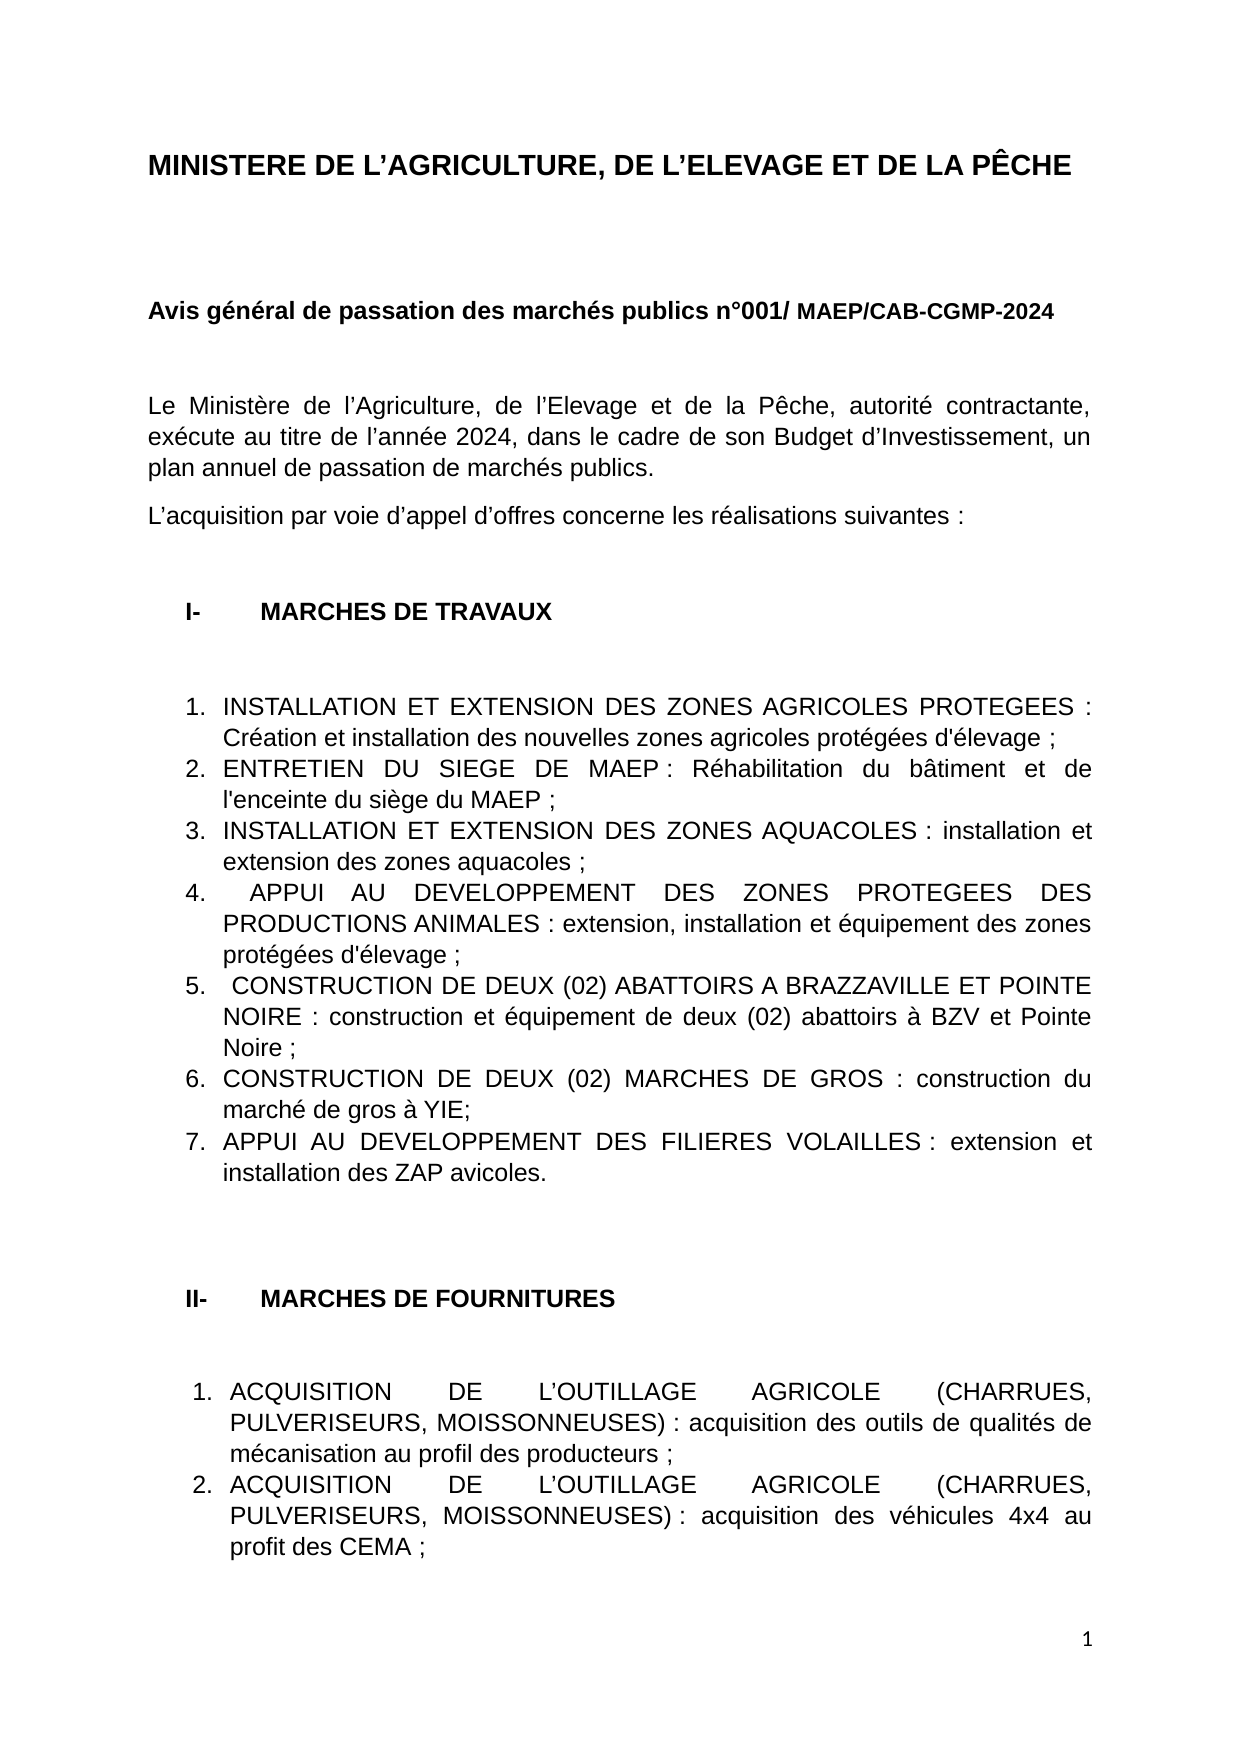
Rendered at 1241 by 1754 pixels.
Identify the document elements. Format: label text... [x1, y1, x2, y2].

text Le Ministère de l’Agriculture, de l’Elevage et de la Pêche, autorité contractante, exécute au titre de l’année 2024, dans le cadre de son Budget d’Investissement, un plan annuel de passation de marchés publics. [148, 391, 1093, 482]
list ACQUISITION DE L’OUTILLAGE AGRICOLE (CHARRUES, PULVERISEURS, MOISSONNEUSES) : acquisition des véhicules 4x4 au profit des CEMA ; [192, 1470, 1093, 1561]
list INSTALLATION ET EXTENSION DES ZONES AGRICOLES PROTEGEES : Création et installation des nouvelles zones agricoles protégées d'élevage ; [185, 692, 1093, 752]
list ENTRETIEN DU SIEGE DE MAEP : Réhabilitation du bâtiment et de l'enceinte du siège du MAEP ; [185, 754, 1093, 814]
text MINISTERE DE L’AGRICULTURE, DE L’ELEVAGE ET DE LA PÊCHE [148, 148, 1093, 181]
list APPUI AU DEVELOPPEMENT DES FILIERES VOLAILLES : extension et installation des ZAP avicoles. [185, 1126, 1093, 1186]
list MARCHES DE FOURNITURES [185, 1284, 1093, 1313]
list ACQUISITION DE L’OUTILLAGE AGRICOLE (CHARRUES, PULVERISEURS, MOISSONNEUSES) : acquisition des outils de qualités de mécanisation au profil des producteurs ; [192, 1377, 1093, 1468]
list INSTALLATION ET EXTENSION DES ZONES AQUACOLES : installation et extension des zones aquacoles ; [185, 816, 1093, 876]
list APPUI AU DEVELOPPEMENT DES ZONES PROTEGEES DES PRODUCTIONS ANIMALES : extension, installation et équipement des zones protégées d'élevage ; [185, 878, 1093, 969]
list CONSTRUCTION DE DEUX (02) ABATTOIRS A BRAZZAVILLE ET POINTE NOIRE : construction et équipement de deux (02) abattoirs à BZV et Pointe Noire ; [185, 971, 1093, 1062]
text Avis général de passation des marchés publics n°001/ MAEP/CAB-CGMP-2024 [148, 296, 1093, 324]
list CONSTRUCTION DE DEUX (02) MARCHES DE GROS : construction du marché de gros à YIE; [185, 1064, 1093, 1124]
text L’acquisition par voie d’appel d’offres concerne les réalisations suivantes : [148, 501, 1093, 530]
list MARCHES DE TRAVAUX [185, 596, 1093, 625]
